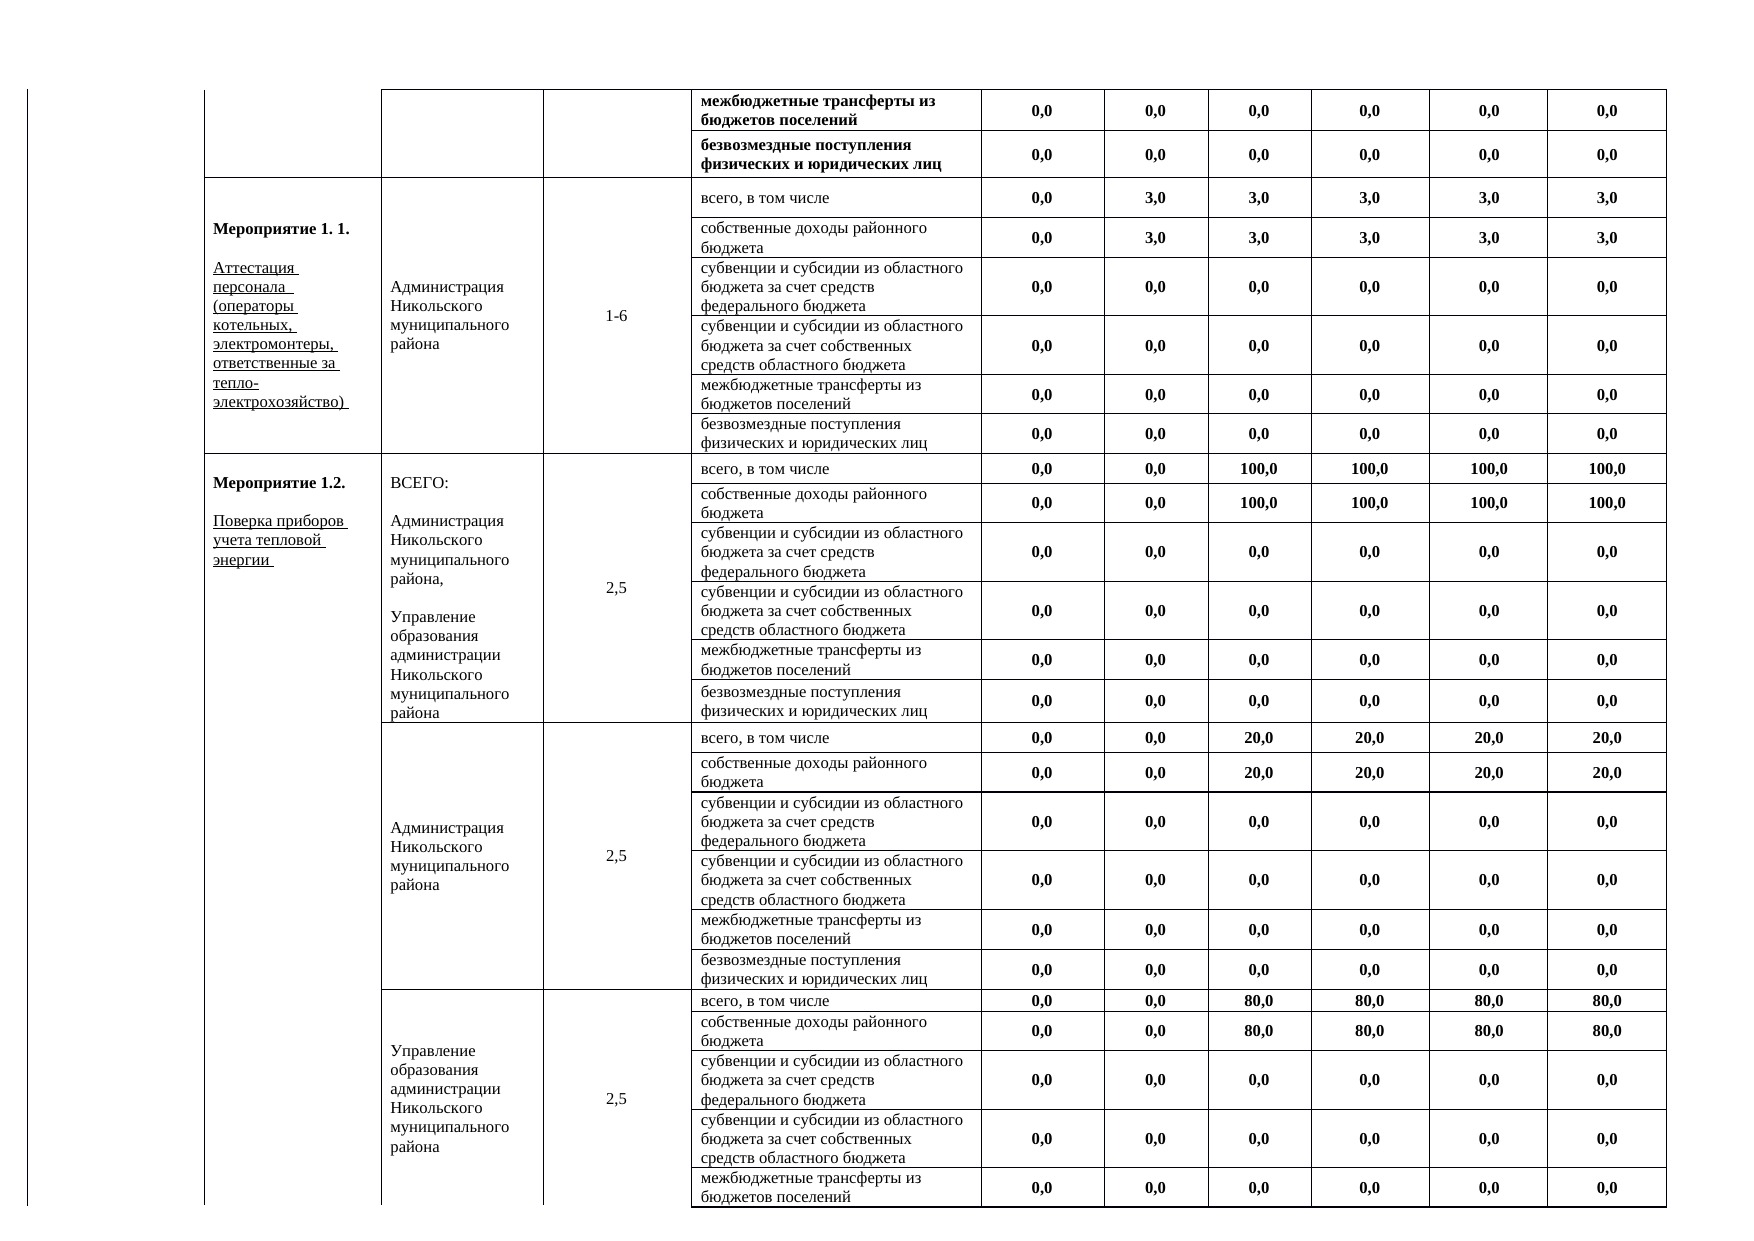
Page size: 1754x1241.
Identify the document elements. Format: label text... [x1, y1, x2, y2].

table_cell 0,0 [1548, 910, 1666, 949]
table_cell 0,0 [1209, 640, 1311, 678]
table_cell 0,0 [982, 258, 1104, 315]
table_cell субвенции и субсидии из областного бюджета за счет собственных средств областного бюджета [692, 316, 981, 374]
table_cell 0,0 [982, 582, 1104, 639]
table_cell 3,0 [1209, 178, 1311, 217]
table_cell 0,0 [1312, 316, 1429, 374]
table_cell 0,0 [1312, 1168, 1429, 1206]
table_cell 0,0 [1312, 1051, 1429, 1108]
table_cell 0,0 [1312, 793, 1429, 850]
table_cell 3,0 [1430, 218, 1547, 257]
table_cell межбюджетные трансферты из бюджетов поселений [692, 90, 981, 130]
table_cell 0,0 [982, 680, 1104, 722]
table_cell 0,0 [1430, 523, 1547, 581]
table_cell 3,0 [1105, 218, 1208, 257]
table_cell 3,0 [1430, 178, 1547, 217]
table_cell 0,0 [1105, 990, 1208, 1011]
table_cell 0,0 [1548, 316, 1666, 374]
table_cell 0,0 [1209, 1110, 1311, 1167]
table_cell безвозмездные поступления физических и юридических лиц [692, 950, 981, 989]
table_cell 0,0 [1312, 523, 1429, 581]
table_cell Мероприятие 1. 1. Аттестация персонала (операторы котельных, электромонтеры, ответственные за тепло-электрохозяйство) [205, 178, 381, 452]
table_cell 0,0 [1430, 1168, 1547, 1206]
table_cell 0,0 [1548, 1110, 1666, 1167]
table_cell субвенции и субсидии из областного бюджета за счет средств федерального бюджета [692, 793, 981, 850]
table_cell 0,0 [1105, 316, 1208, 374]
table_cell 0,0 [1209, 680, 1311, 722]
table_cell 0,0 [1548, 582, 1666, 639]
table_cell 20,0 [1209, 723, 1311, 752]
table_cell 80,0 [1548, 990, 1666, 1011]
table_cell субвенции и субсидии из областного бюджета за счет собственных средств областного бюджета [692, 1110, 981, 1167]
table_cell 0,0 [1105, 1168, 1208, 1206]
table_cell 0,0 [1209, 414, 1311, 452]
table_cell межбюджетные трансферты из бюджетов поселений [692, 910, 981, 949]
table_cell 0,0 [1312, 910, 1429, 949]
table_cell 0,0 [1105, 90, 1208, 130]
table_cell межбюджетные трансферты из бюджетов поселений [692, 640, 981, 678]
table_cell 2,5 [544, 990, 691, 1206]
table_cell 0,0 [1209, 851, 1311, 908]
table_cell 0,0 [1105, 1110, 1208, 1167]
table_cell 0,0 [1312, 131, 1429, 177]
table_cell собственные доходы районного бюджета [692, 484, 981, 522]
table_cell 0,0 [1105, 910, 1208, 949]
table_cell межбюджетные трансферты из бюджетов поселений [692, 1168, 981, 1206]
table_cell 0,0 [982, 218, 1104, 257]
table_cell 0,0 [1430, 375, 1547, 413]
table_cell 3,0 [1312, 178, 1429, 217]
table_cell субвенции и субсидии из областного бюджета за счет собственных средств областного бюджета [692, 582, 981, 639]
table_cell 80,0 [1430, 990, 1547, 1011]
table_cell Администрация Никольского муниципального района [382, 178, 543, 452]
table_cell 0,0 [982, 414, 1104, 452]
table_cell 0,0 [1105, 375, 1208, 413]
table_cell 0,0 [1209, 1051, 1311, 1108]
table_cell 0,0 [1312, 90, 1429, 130]
table_cell 0,0 [982, 131, 1104, 177]
table_cell 0,0 [1105, 680, 1208, 722]
table_cell 0,0 [1430, 680, 1547, 722]
table_cell 0,0 [1430, 90, 1547, 130]
table_cell 0,0 [1209, 375, 1311, 413]
table_cell 2,5 [544, 454, 691, 722]
table_cell субвенции и субсидии из областного бюджета за счет собственных средств областного бюджета [692, 851, 981, 908]
table_cell 0,0 [1209, 90, 1311, 130]
table_cell 0,0 [1548, 1168, 1666, 1206]
table_cell 0,0 [1430, 258, 1547, 315]
table_cell 80,0 [1312, 990, 1429, 1011]
table_cell 0,0 [1430, 950, 1547, 989]
table_cell всего, в том числе [692, 990, 981, 1011]
table_cell 0,0 [982, 375, 1104, 413]
table_cell 0,0 [1312, 1110, 1429, 1167]
table_cell 1-6 [544, 178, 691, 452]
table_cell 20,0 [1548, 723, 1666, 752]
table_cell 0,0 [982, 723, 1104, 752]
table_cell 80,0 [1209, 990, 1311, 1011]
table_cell 0,0 [1548, 375, 1666, 413]
table_cell 0,0 [1548, 793, 1666, 850]
table_cell 100,0 [1209, 484, 1311, 522]
table_cell 0,0 [982, 910, 1104, 949]
table_cell 0,0 [1548, 131, 1666, 177]
table_cell 0,0 [982, 1051, 1104, 1108]
table_cell 0,0 [1548, 950, 1666, 989]
table_cell 3,0 [1209, 218, 1311, 257]
table_cell 0,0 [1430, 316, 1547, 374]
table_cell 0,0 [1312, 414, 1429, 452]
table_cell 20,0 [1430, 753, 1547, 791]
table_cell 0,0 [982, 1110, 1104, 1167]
table_cell 0,0 [982, 793, 1104, 850]
table_cell 0,0 [1105, 582, 1208, 639]
table_cell 0,0 [1430, 1110, 1547, 1167]
table_cell Администрация Никольского муниципального района [382, 723, 543, 989]
table_cell субвенции и субсидии из областного бюджета за счет средств федерального бюджета [692, 523, 981, 581]
table_cell субвенции и субсидии из областного бюджета за счет средств федерального бюджета [692, 258, 981, 315]
table_cell безвозмездные поступления физических и юридических лиц [692, 131, 981, 177]
table_cell 0,0 [982, 316, 1104, 374]
table_cell 0,0 [1209, 950, 1311, 989]
table_cell 0,0 [1105, 1051, 1208, 1108]
table_cell всего, в том числе [692, 178, 981, 217]
table_cell 3,0 [1548, 218, 1666, 257]
table_cell 0,0 [1209, 1168, 1311, 1206]
table_cell 0,0 [1105, 484, 1208, 522]
table_cell Мероприятие 1.2. Поверка приборов учета тепловой энергии [204, 454, 381, 1206]
table_cell Управление образования администрации Никольского муниципального района [381, 990, 544, 1206]
table_cell 0,0 [1209, 793, 1311, 850]
table_cell 0,0 [1105, 950, 1208, 989]
table_cell 0,0 [1209, 131, 1311, 177]
table_cell 0,0 [1548, 523, 1666, 581]
table_cell 100,0 [1312, 454, 1429, 483]
table_cell 0,0 [982, 753, 1104, 791]
table_cell 0,0 [982, 851, 1104, 908]
table_cell 0,0 [982, 990, 1104, 1011]
table_cell безвозмездные поступления физических и юридических лиц [692, 414, 981, 452]
table_cell 100,0 [1430, 454, 1547, 483]
table_cell 0,0 [982, 640, 1104, 678]
table_cell 0,0 [1430, 910, 1547, 949]
table_cell 0,0 [982, 1012, 1104, 1050]
table_cell 0,0 [1312, 640, 1429, 678]
table_cell 0,0 [1312, 950, 1429, 989]
table_cell 0,0 [982, 484, 1104, 522]
table_cell всего, в том числе [692, 454, 981, 483]
table_cell 80,0 [1548, 1012, 1666, 1050]
table_cell 0,0 [1430, 582, 1547, 639]
table_cell 0,0 [1209, 910, 1311, 949]
table_cell собственные доходы районного бюджета [692, 1012, 981, 1050]
table_cell 100,0 [1548, 484, 1666, 522]
table_cell 0,0 [1105, 523, 1208, 581]
table_cell 0,0 [1105, 793, 1208, 850]
table_cell 80,0 [1209, 1012, 1311, 1050]
table_cell 2,5 [544, 723, 691, 989]
table_cell 0,0 [982, 454, 1104, 483]
table_cell 0,0 [1548, 258, 1666, 315]
table_cell 0,0 [1105, 1012, 1208, 1050]
table_cell 0,0 [1105, 414, 1208, 452]
table_cell 0,0 [1548, 640, 1666, 678]
table_cell 0,0 [1105, 640, 1208, 678]
table_cell 80,0 [1430, 1012, 1547, 1050]
table_cell 0,0 [1209, 258, 1311, 315]
table_cell субвенции и субсидии из областного бюджета за счет средств федерального бюджета [692, 1051, 981, 1108]
table_cell 0,0 [1312, 582, 1429, 639]
table_cell 0,0 [1430, 640, 1547, 678]
table_cell 0,0 [1312, 375, 1429, 413]
table_cell 0,0 [1105, 258, 1208, 315]
table_cell межбюджетные трансферты из бюджетов поселений [692, 375, 981, 413]
table_cell ВСЕГО: Администрация Никольского муниципального района, Управление образования администрации Никольского муниципального района [382, 454, 543, 722]
table_cell 0,0 [1548, 1051, 1666, 1108]
table_cell 100,0 [1548, 454, 1666, 483]
table_cell 0,0 [1209, 582, 1311, 639]
table_cell 3,0 [1312, 218, 1429, 257]
table_cell 3,0 [1105, 178, 1208, 217]
table_cell 0,0 [1312, 258, 1429, 315]
table_cell 0,0 [1209, 523, 1311, 581]
table_cell собственные доходы районного бюджета [692, 218, 981, 257]
table_cell 0,0 [1430, 414, 1547, 452]
table_cell 80,0 [1312, 1012, 1429, 1050]
table_cell 0,0 [1548, 680, 1666, 722]
table_cell 0,0 [1105, 851, 1208, 908]
table_cell 0,0 [1430, 793, 1547, 850]
table_cell 100,0 [1209, 454, 1311, 483]
table_cell 20,0 [1548, 753, 1666, 791]
table_cell 0,0 [1430, 1051, 1547, 1108]
table_cell 0,0 [1312, 851, 1429, 908]
table_cell 0,0 [1548, 90, 1666, 130]
table_cell 0,0 [1430, 851, 1547, 908]
table_cell 0,0 [1312, 680, 1429, 722]
table_cell собственные доходы районного бюджета [692, 753, 981, 791]
table_cell 0,0 [1105, 454, 1208, 483]
table_cell 20,0 [1312, 753, 1429, 791]
table_cell 20,0 [1430, 723, 1547, 752]
table_cell 0,0 [1105, 131, 1208, 177]
table_cell 0,0 [1209, 316, 1311, 374]
table_cell 0,0 [982, 950, 1104, 989]
table_cell 20,0 [1312, 723, 1429, 752]
table_cell 0,0 [1548, 851, 1666, 908]
table_cell безвозмездные поступления физических и юридических лиц [692, 680, 981, 722]
table_cell 0,0 [1548, 414, 1666, 452]
table_cell 0,0 [982, 90, 1104, 130]
table_cell 3,0 [1548, 178, 1666, 217]
table_cell 0,0 [982, 178, 1104, 217]
table_cell 20,0 [1209, 753, 1311, 791]
table_cell 0,0 [982, 1168, 1104, 1206]
table_cell всего, в том числе [692, 723, 981, 752]
table_cell 0,0 [1105, 723, 1208, 752]
table_cell 100,0 [1430, 484, 1547, 522]
table_cell 0,0 [1430, 131, 1547, 177]
table_cell 0,0 [1105, 753, 1208, 791]
table_cell 0,0 [982, 523, 1104, 581]
table_cell 100,0 [1312, 484, 1429, 522]
